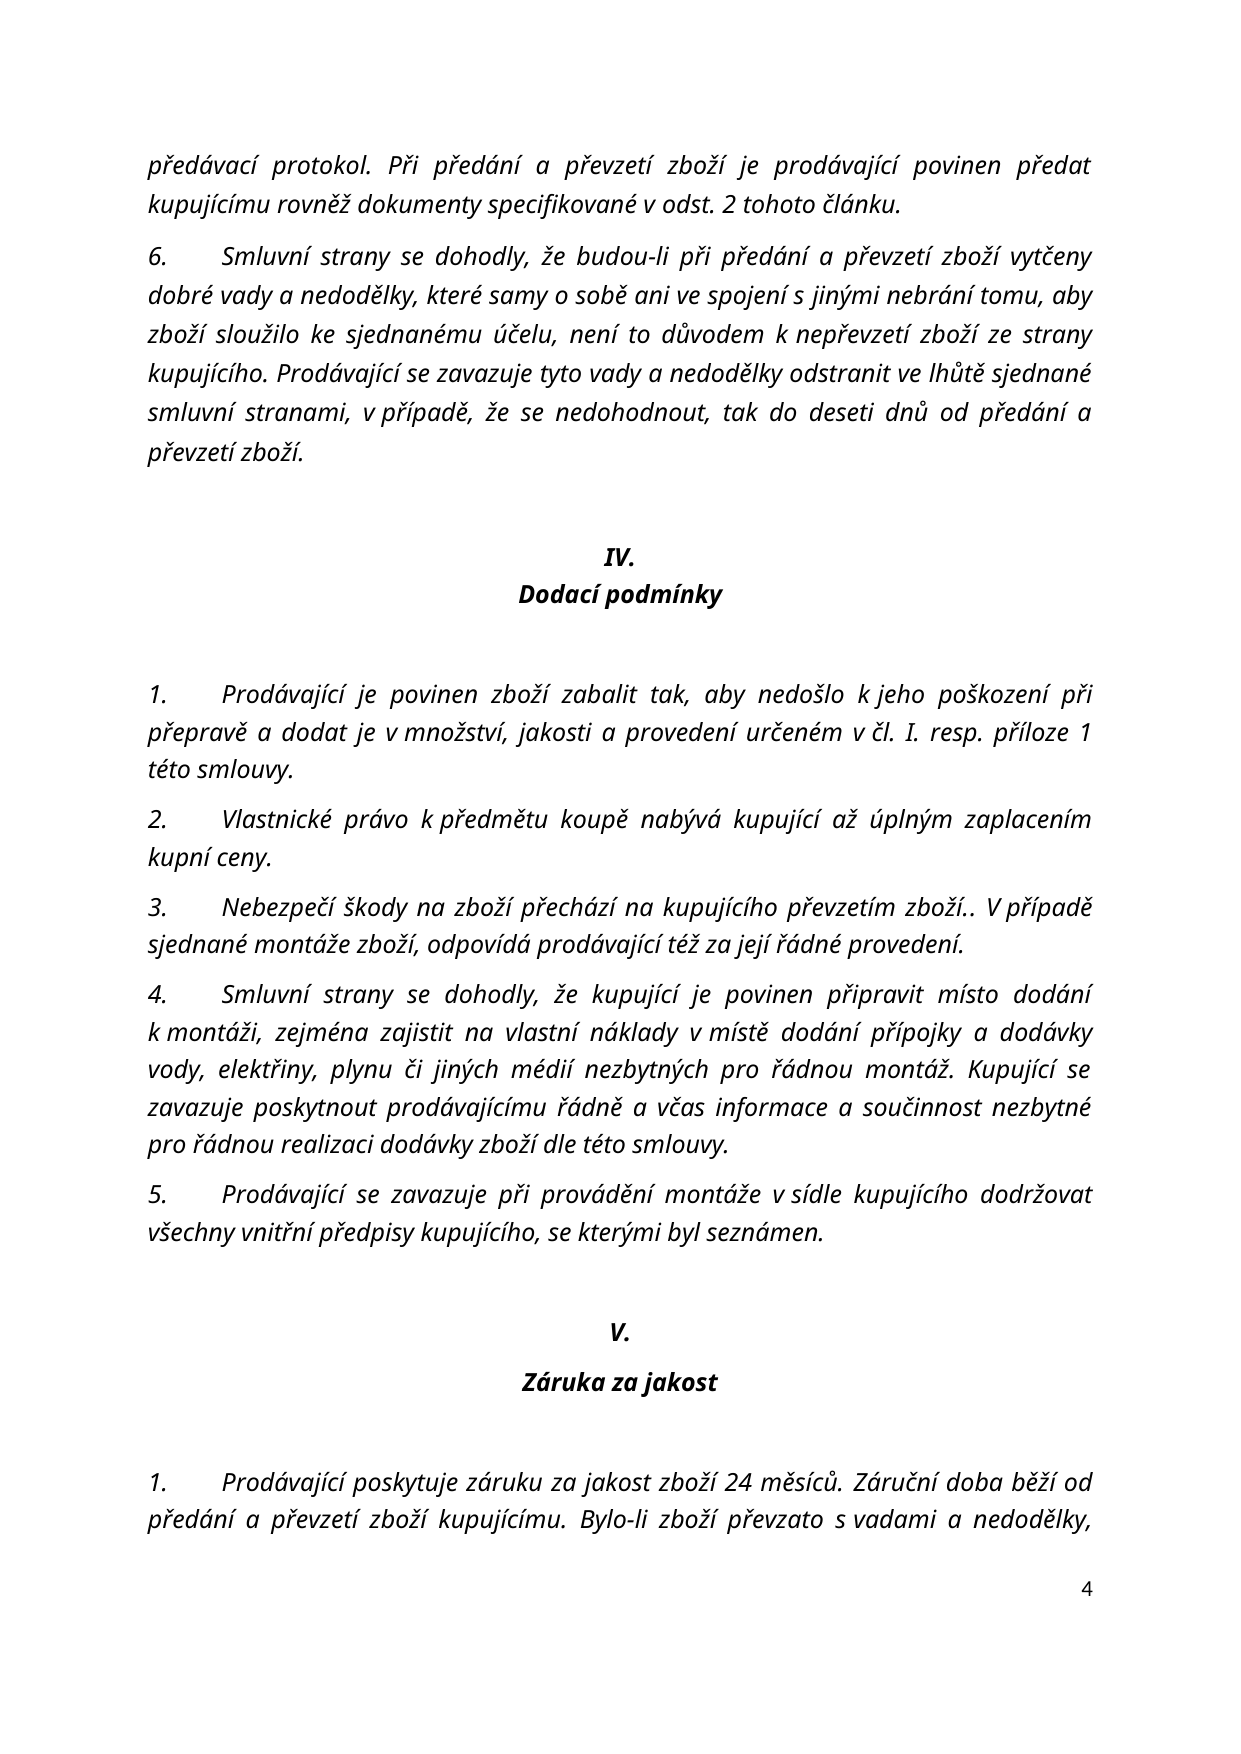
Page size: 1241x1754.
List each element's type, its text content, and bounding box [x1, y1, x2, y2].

list Prodávající se zavazuje při provádění montáže v sídle kupujícího dodržovat všechny vnitřní předpisy kupujícího, se kterými byl seznámen. [148, 1173, 1093, 1248]
text Záruka za jakost [148, 1361, 1093, 1398]
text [148, 148, 1093, 221]
list Nebezpečí škody na zboží přechází na kupujícího převzetím zboží.. V případě sjednané montáže zboží, odpovídá prodávající též za její řádné provedení. [148, 886, 1093, 961]
list Smluvní strany se dohodly, že kupující je povinen připravit místo dodání k montáži, zejména zajistit na vlastní náklady v místě dodání přípojky a dodávky vody, elektřiny, plynu či jiných médií nezbytných pro řádnou montáž. Kupující se zavazuje poskytnout prodávajícímu řádně a včas informace a součinnost nezbytné pro řádnou realizaci dodávky zboží dle této smlouvy. [148, 973, 1093, 1161]
list Vlastnické právo k předmětu koupě nabývá kupující až úplným zaplacením kupní ceny. [148, 798, 1093, 873]
text V. [148, 1311, 1093, 1348]
text 6. Smluvní strany se dohodly, že budou-li při předání a převzetí zboží vytčeny dobré vady a nedodělky, které samy o sobě ani ve spojení s jinými nebrání tomu, aby zboží sloužilo ke sjednanému účelu, není to důvodem k nepřevzetí zboží ze strany kupujícího. Prodávající se zavazuje tyto vady a nedodělky odstranit ve lhůtě sjednané smluvní stranami, v případě, že se nedohodnout, tak do deseti dnů od předání a převzetí zboží. [148, 238, 1093, 468]
list Prodávající je povinen zboží zabalit tak, aby nedošlo k jeho poškození při přepravě a dodat je v množství, jakosti a provedení určeném v čl. I. resp. příloze 1 této smlouvy. [148, 673, 1093, 786]
text IV. Dodací podmínky [148, 536, 1093, 611]
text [148, 1461, 1093, 1536]
